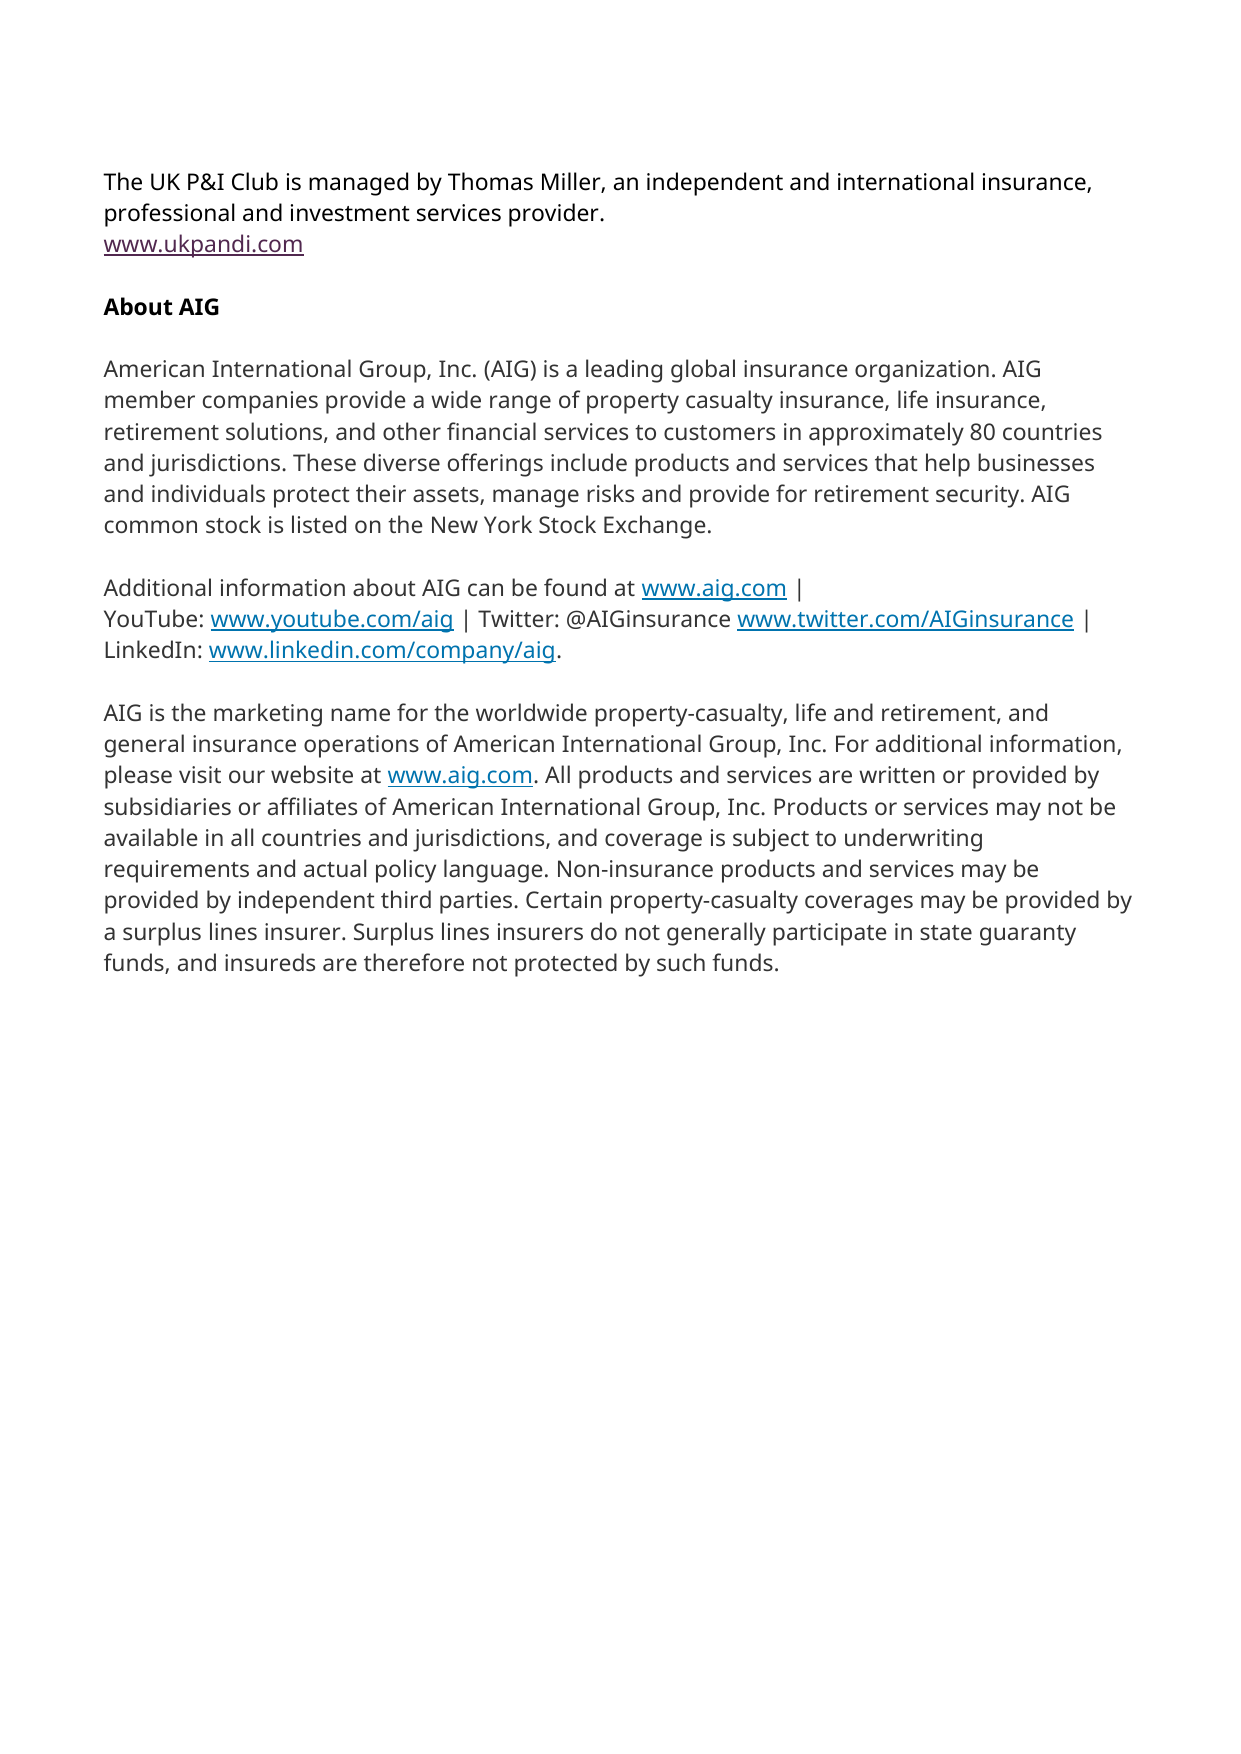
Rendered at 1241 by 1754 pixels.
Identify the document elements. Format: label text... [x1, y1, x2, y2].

text The UK P&I Club is managed by Thomas Miller, an independent and international insurance, professional and investment services provider. [103, 165, 1137, 228]
text Additional information about AIG can be found at www.aig.com | YouTube: www.youtube.com/aig | Twitter: @AIGinsurance www.twitter.com/AIGinsurance | LinkedIn: www.linkedin.com/company/aig. [103, 572, 1137, 665]
text About AIG [103, 290, 1137, 322]
text American International Group, Inc. (AIG) is a leading global insurance organization. AIG member companies provide a wide range of property casualty insurance, life insurance, retirement solutions, and other financial services to customers in approximately 80 countries and jurisdictions. These diverse offerings include products and services that help businesses and individuals protect their assets, manage risks and provide for retirement security. AIG common stock is listed on the New York Stock Exchange. [103, 353, 1137, 540]
text www.ukpandi.com [103, 228, 1137, 259]
text AIG is the marketing name for the worldwide property-casualty, life and retirement, and general insurance operations of American International Group, Inc. For additional information, please visit our website at www.aig.com. All products and services are written or provided by subsidiaries or affiliates of American International Group, Inc. Products or services may not be available in all countries and jurisdictions, and coverage is subject to underwriting requirements and actual policy language. Non-insurance products and services may be provided by independent third parties. Certain property-casualty coverages may be provided by a surplus lines insurer. Surplus lines insurers do not generally participate in state guaranty funds, and insureds are therefore not protected by such funds. [103, 697, 1137, 978]
